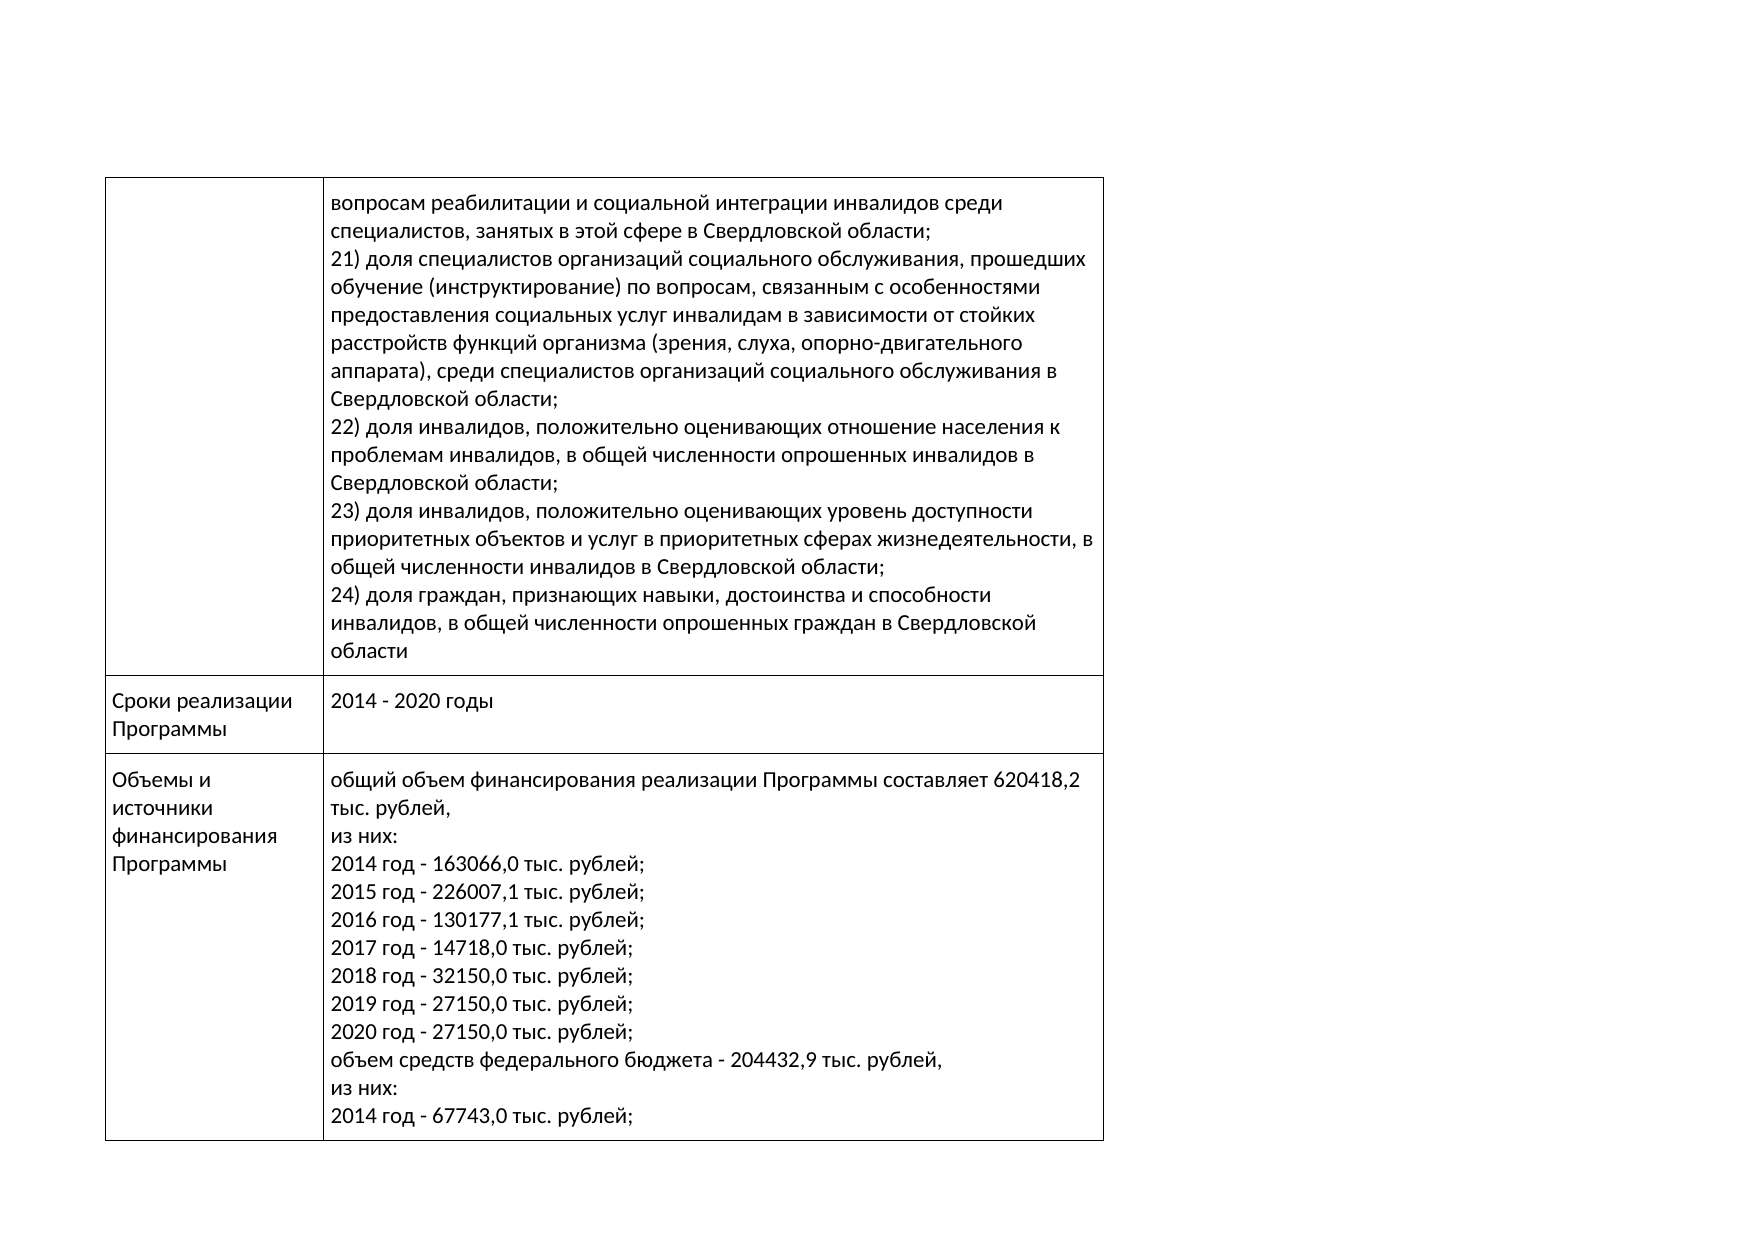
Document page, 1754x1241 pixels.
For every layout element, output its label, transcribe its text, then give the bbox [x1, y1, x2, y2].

table_cell Сроки реализации Программы [106, 676, 323, 753]
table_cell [324, 754, 1103, 1140]
table_cell 2014 - 2020 годы [324, 676, 1103, 753]
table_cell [324, 178, 1103, 675]
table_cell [106, 754, 323, 1140]
table_cell [106, 178, 323, 675]
